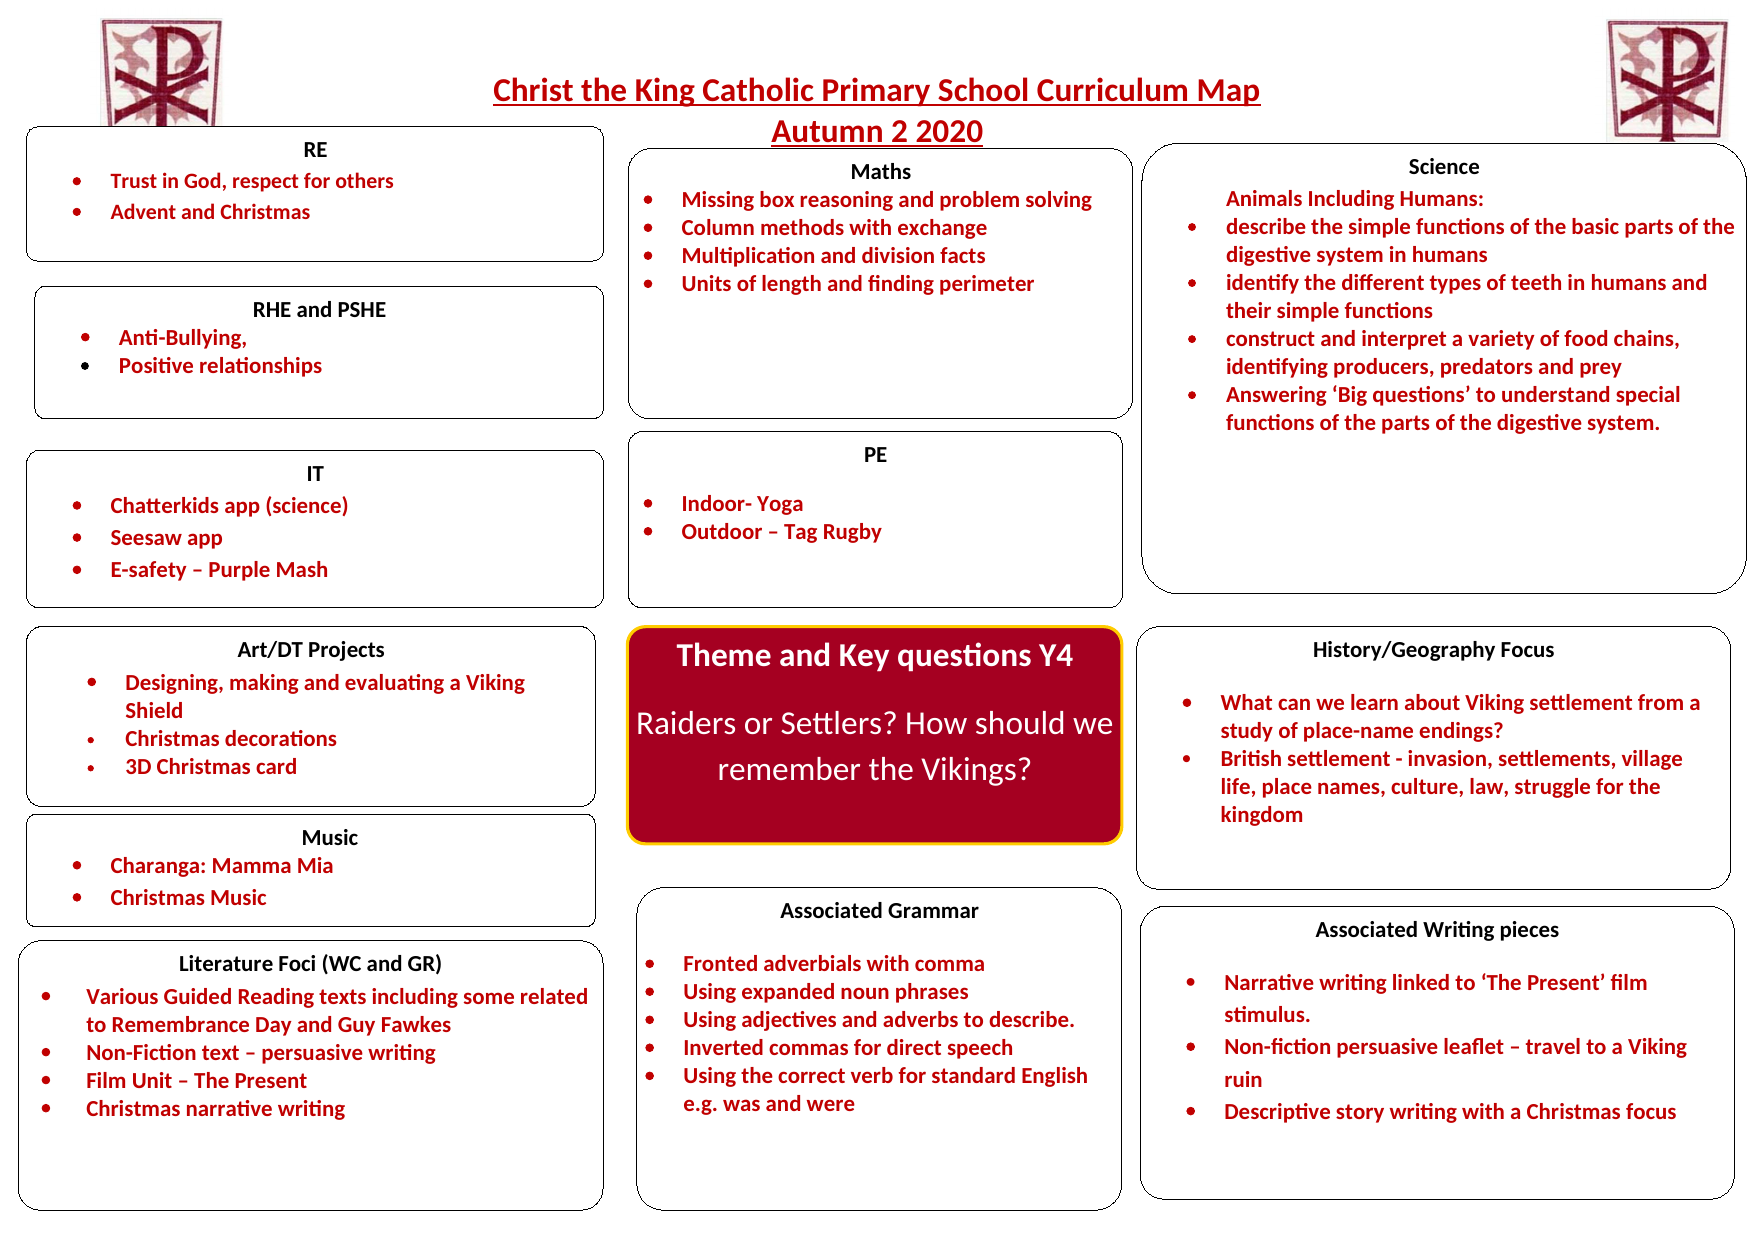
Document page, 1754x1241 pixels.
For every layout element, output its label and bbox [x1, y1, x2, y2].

picture [1595, 8, 1736, 150]
picture [89, 8, 230, 126]
